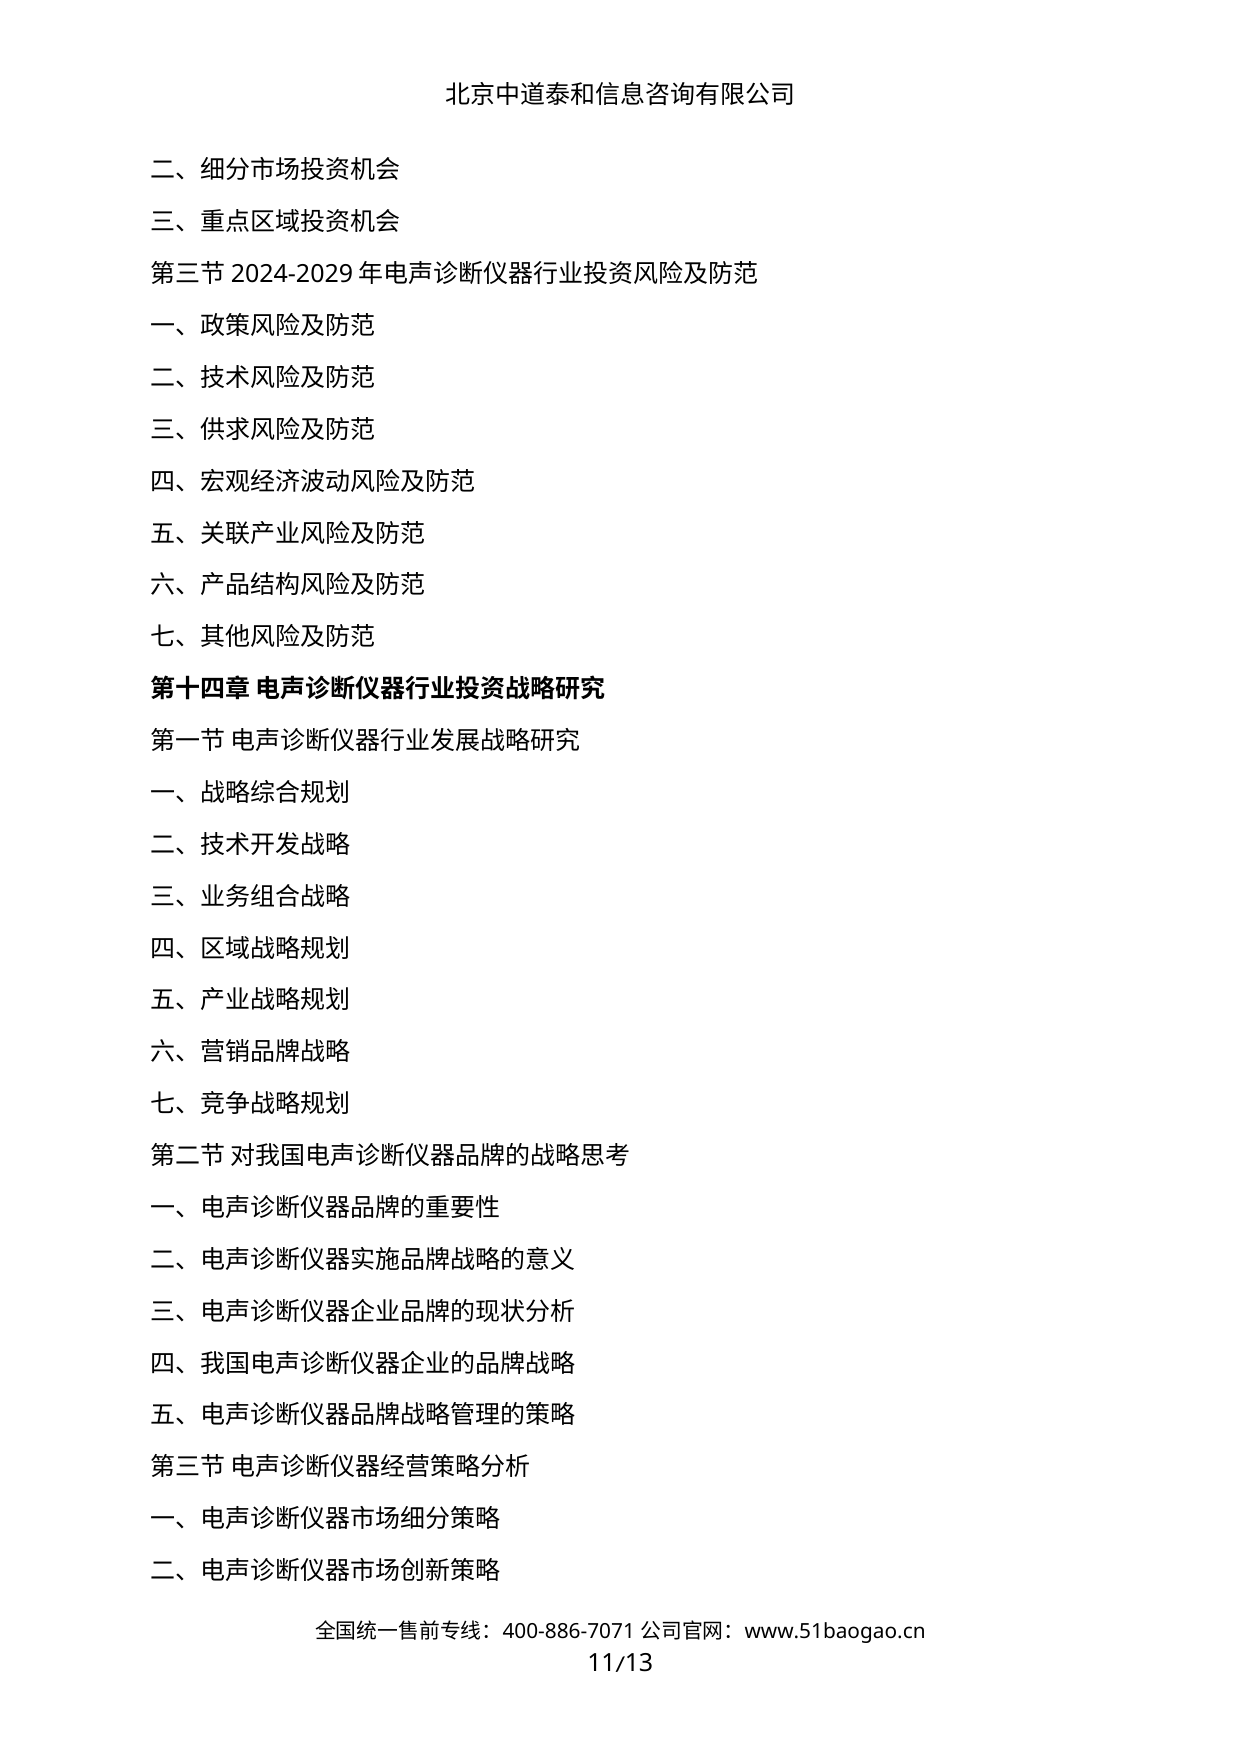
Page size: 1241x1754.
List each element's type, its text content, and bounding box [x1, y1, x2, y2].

text 第十四章 电声诊断仪器行业投资战略研究 [150, 669, 1090, 705]
text 七、竞争战略规划 [150, 1084, 1090, 1120]
text 二、技术风险及防范 [150, 357, 1090, 394]
text 五、产业战略规划 [150, 980, 1090, 1016]
text 二、技术开发战略 [150, 824, 1090, 861]
text 六、产品结构风险及防范 [150, 565, 1090, 601]
text 七、其他风险及防范 [150, 617, 1090, 653]
text 第二节 对我国电声诊断仪器品牌的战略思考 [150, 1136, 1090, 1172]
text 三、电声诊断仪器企业品牌的现状分析 [150, 1291, 1090, 1327]
text 五、电声诊断仪器品牌战略管理的策略 [150, 1395, 1090, 1431]
text 二、电声诊断仪器市场创新策略 [150, 1551, 1090, 1587]
text 五、关联产业风险及防范 [150, 513, 1090, 549]
text 四、宏观经济波动风险及防范 [150, 461, 1090, 497]
text 第三节 2024-2029年电声诊断仪器行业投资风险及防范 [150, 254, 1090, 290]
text 第一节 电声诊断仪器行业发展战略研究 [150, 721, 1090, 757]
text 一、政策风险及防范 [150, 306, 1090, 342]
text 二、电声诊断仪器实施品牌战略的意义 [150, 1239, 1090, 1276]
text 三、重点区域投资机会 [150, 202, 1090, 238]
text 一、电声诊断仪器市场细分策略 [150, 1499, 1090, 1535]
text 第三节 电声诊断仪器经营策略分析 [150, 1447, 1090, 1483]
text 二、细分市场投资机会 [150, 150, 1090, 186]
text 四、区域战略规划 [150, 928, 1090, 964]
text 三、业务组合战略 [150, 876, 1090, 912]
text 一、电声诊断仪器品牌的重要性 [150, 1187, 1090, 1224]
text 三、供求风险及防范 [150, 409, 1090, 446]
text 四、我国电声诊断仪器企业的品牌战略 [150, 1343, 1090, 1379]
text 一、战略综合规划 [150, 772, 1090, 809]
text 六、营销品牌战略 [150, 1032, 1090, 1068]
